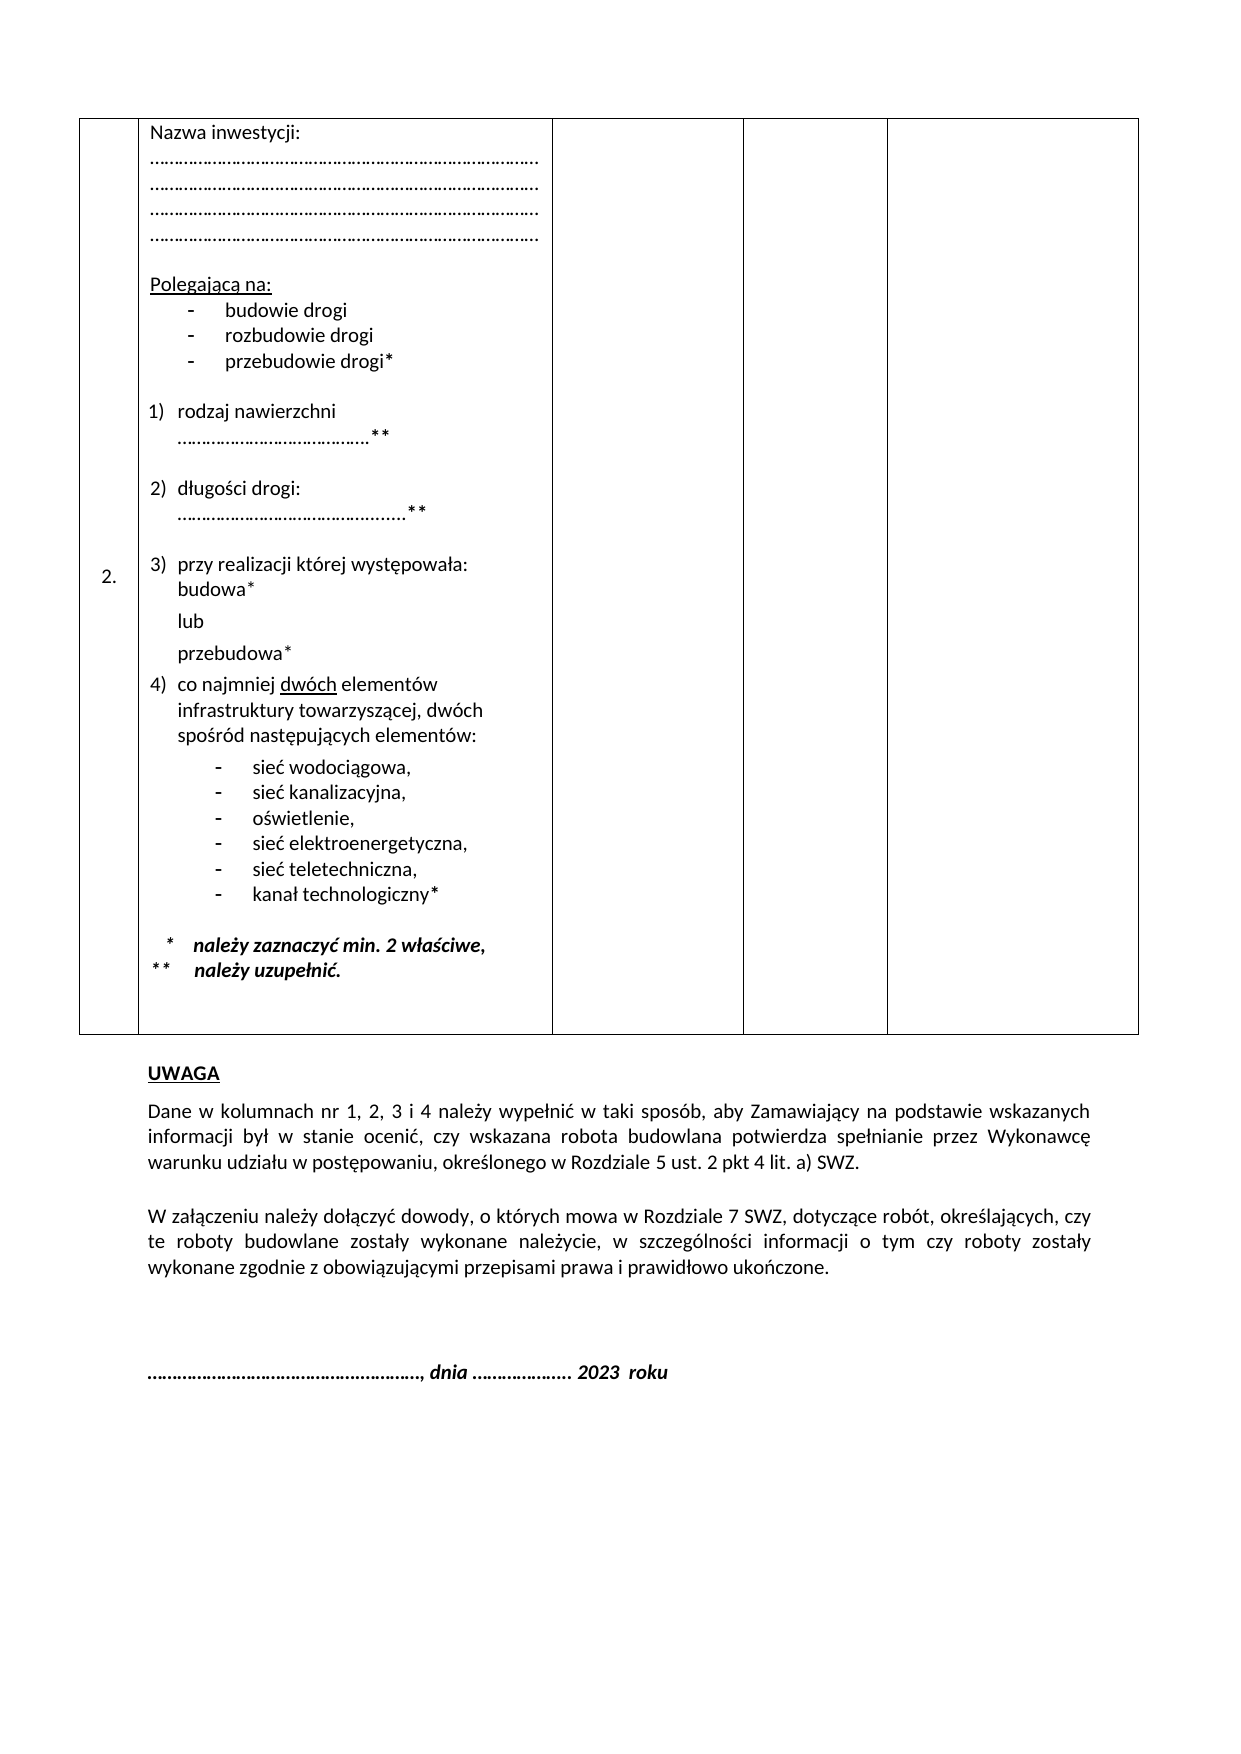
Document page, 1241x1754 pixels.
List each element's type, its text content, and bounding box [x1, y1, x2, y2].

text …………………………………….…………, dnia ……………….. 2023 roku [148, 1359, 1092, 1384]
text Dane w kolumnach nr 1, 2, 3 i 4 należy wypełnić w taki sposób, aby Zamawiający na podstawie wskazanych informacji był w stanie ocenić, czy wskazana robota budowlana potwierdza spełnianie przez Wykonawcę warunku udziału w postępowaniu, określonego w Rozdziale 5 ust. 2 pkt 4 lit. a) SWZ. [148, 1098, 1092, 1174]
table_cell [553, 119, 743, 1034]
table_cell 2. [80, 119, 138, 1034]
table_cell [744, 119, 887, 1034]
text W załączeniu należy dołączyć dowody, o których mowa w Rozdziale 7 SWZ, dotyczące robót, określających, czy te roboty budowlane zostały wykonane należycie, w szczególności informacji o tym czy roboty zostały wykonane zgodnie z obowiązującymi przepisami prawa i prawidłowo ukończone. [148, 1203, 1092, 1279]
table_cell [888, 119, 1138, 1034]
text UWAGA [148, 1060, 1092, 1086]
table_cell Nazwa inwestycji: ……………………………………………………………………………………………………………………………………………………………………………………………………………………………………………………………………………………………… Polegającą na: budowie drogi rozbudowie drogi przebudowie drogi* rodzaj nawierzchni ………………………………….** długości drogi: …………………………………........** przy realizacji której występowała: budowa* lub przebudowa* co najmniej dwóch elementów infrastruktury towarzyszącej, dwóch spośród następujących elementów: sieć wodociągowa, sieć kanalizacyjna, oświetlenie, sieć elektroenergetyczna, sieć teletechniczna, kanał technologiczny* * należy zaznaczyć min. 2 właściwe, ** należy uzupełnić. [139, 119, 552, 1034]
